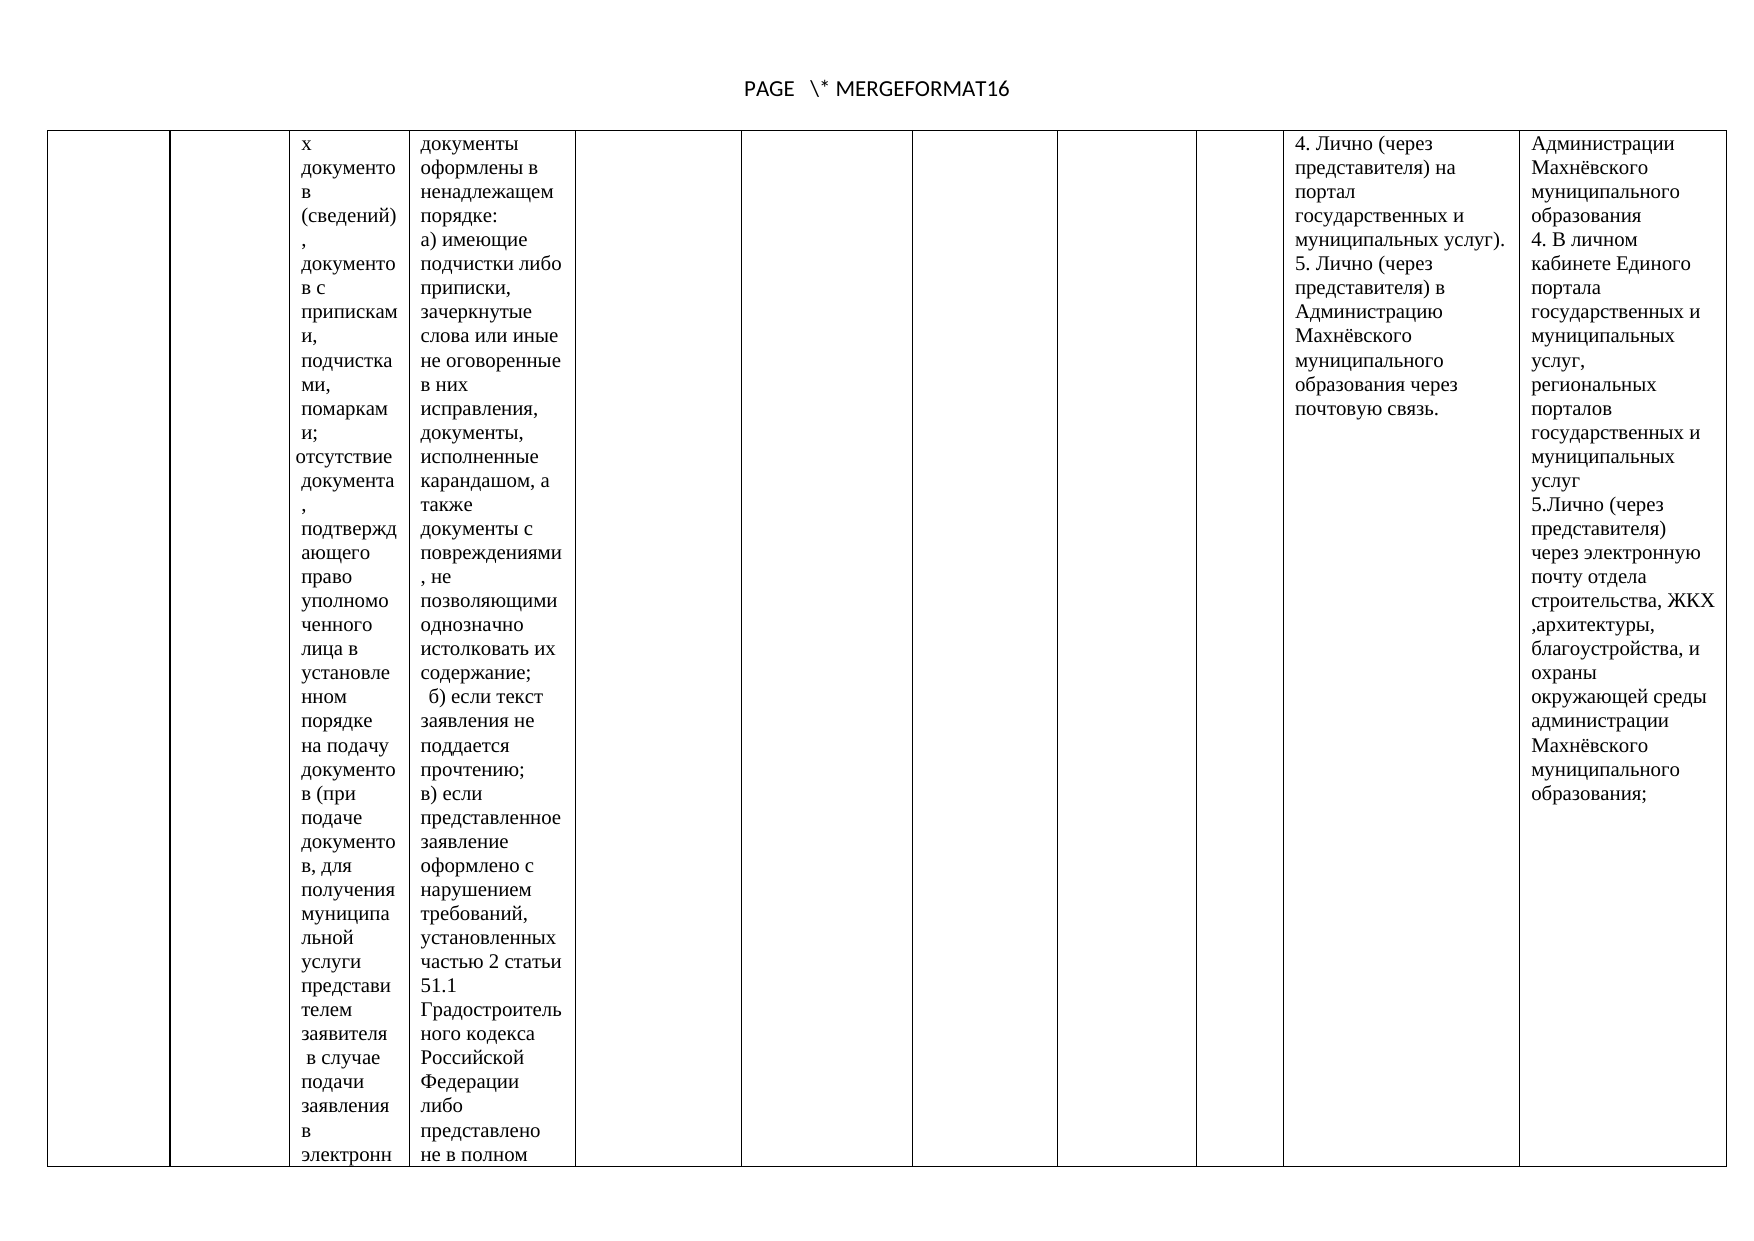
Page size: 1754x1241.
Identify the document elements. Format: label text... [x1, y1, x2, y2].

table_cell - [1197, 131, 1283, 1166]
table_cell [48, 131, 169, 1166]
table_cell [410, 131, 575, 1166]
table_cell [290, 131, 409, 1166]
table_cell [1520, 131, 1726, 1166]
table_cell - [742, 131, 912, 1166]
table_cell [1284, 131, 1519, 1166]
table_cell - [1058, 131, 1196, 1166]
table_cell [171, 131, 289, 1166]
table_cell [576, 131, 741, 1166]
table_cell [913, 131, 1057, 1166]
